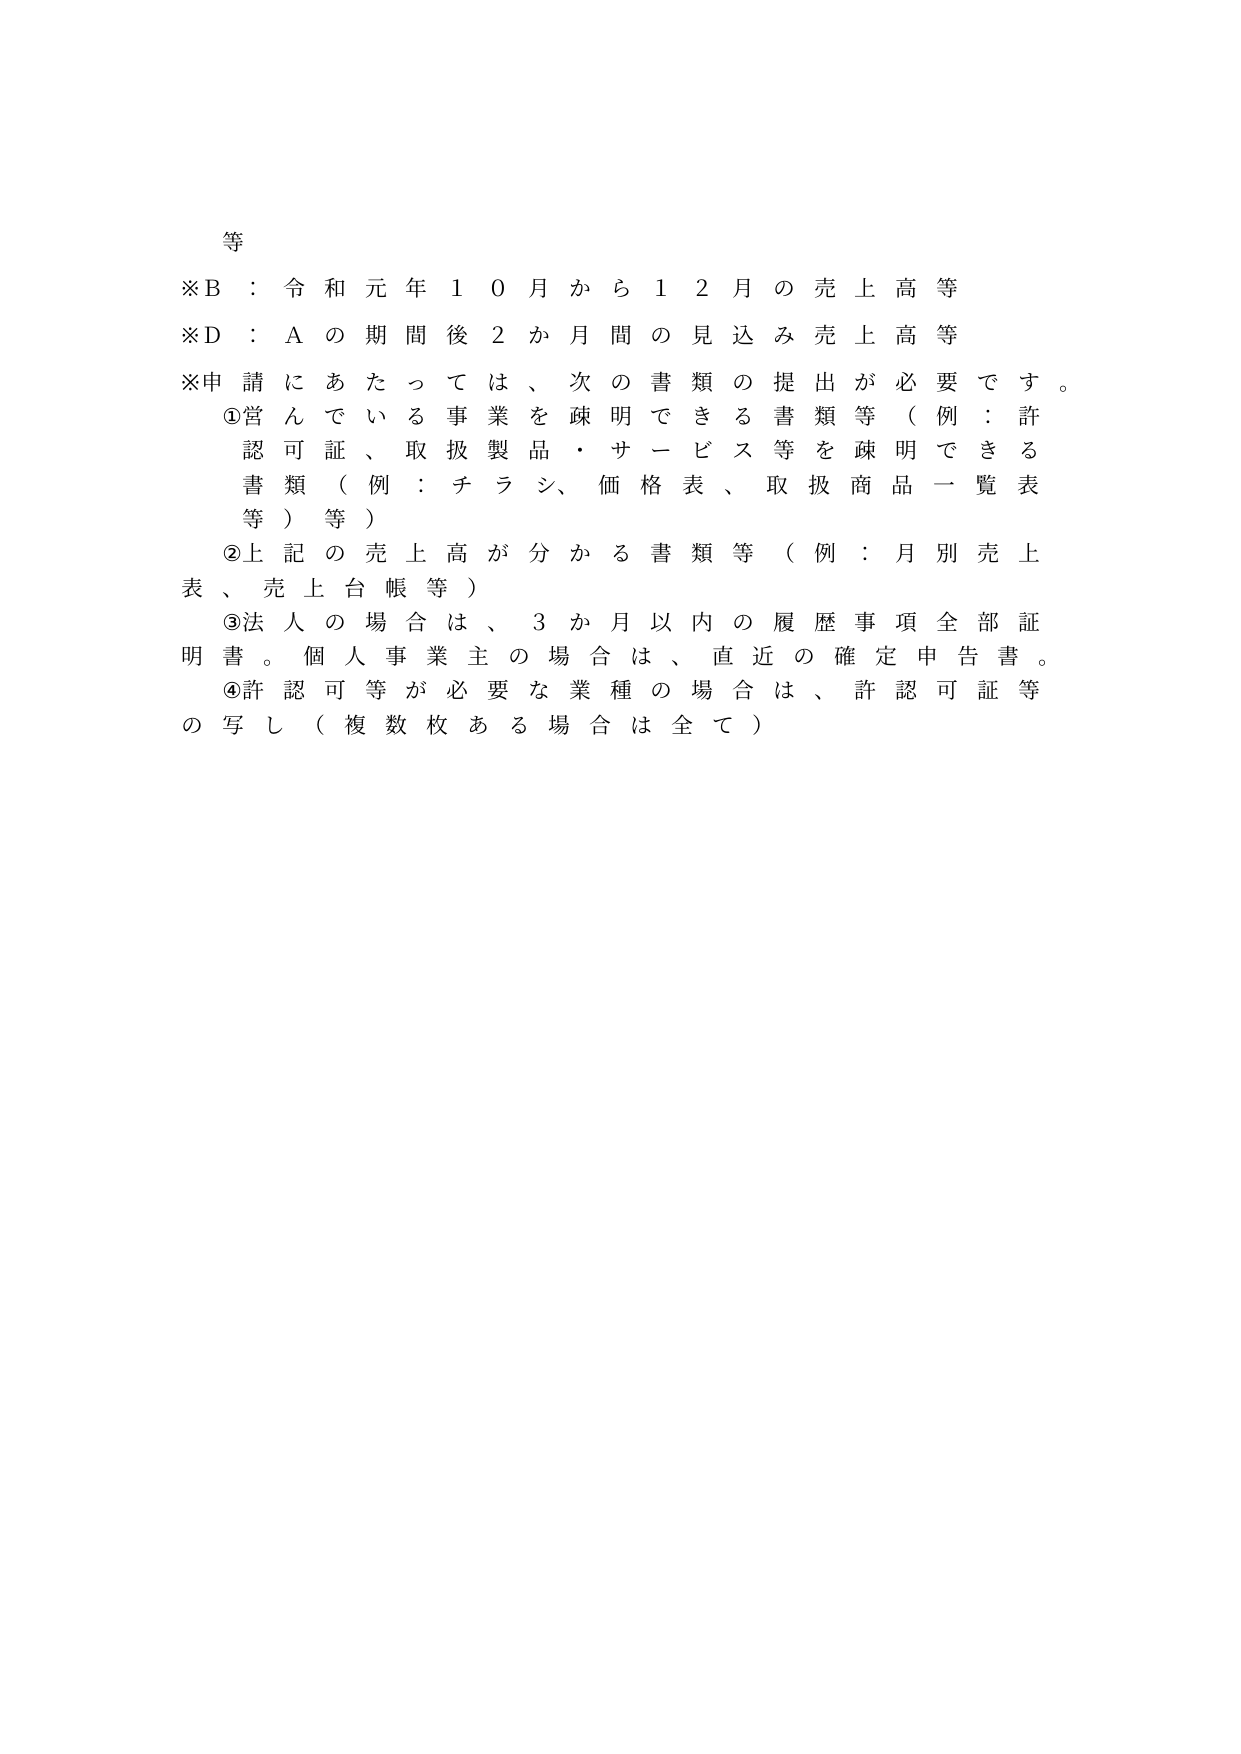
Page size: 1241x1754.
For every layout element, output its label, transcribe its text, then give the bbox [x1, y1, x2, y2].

text ④許認可等が必要な業種の場合は、許認可証等の写し（複数枚ある場合は全て） [181, 672, 1059, 741]
text ③法人の場合は、３か月以内の履歴事項全部証明書。個人事業主の場合は、直近の確定申告書。 [181, 604, 1059, 672]
text ①営んでいる事業を疎明できる書類等（例：許認可証、取扱製品・サービス等を疎明できる書類（例：チラシ、価格表、取扱商品一覧表等）等） [202, 398, 1059, 535]
text ※申請にあたっては、次の書類の提出が必要です。 [181, 364, 1059, 398]
text ※Ｂ：令和元年１０月から１２月の売上高等 [181, 270, 1059, 304]
text ②上記の売上高が分かる書類等（例：月別売上表、売上台帳等） [181, 535, 1059, 604]
text ※Ｄ：Ａの期間後２か月間の見込み売上高等 [181, 317, 1059, 351]
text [181, 223, 1059, 258]
